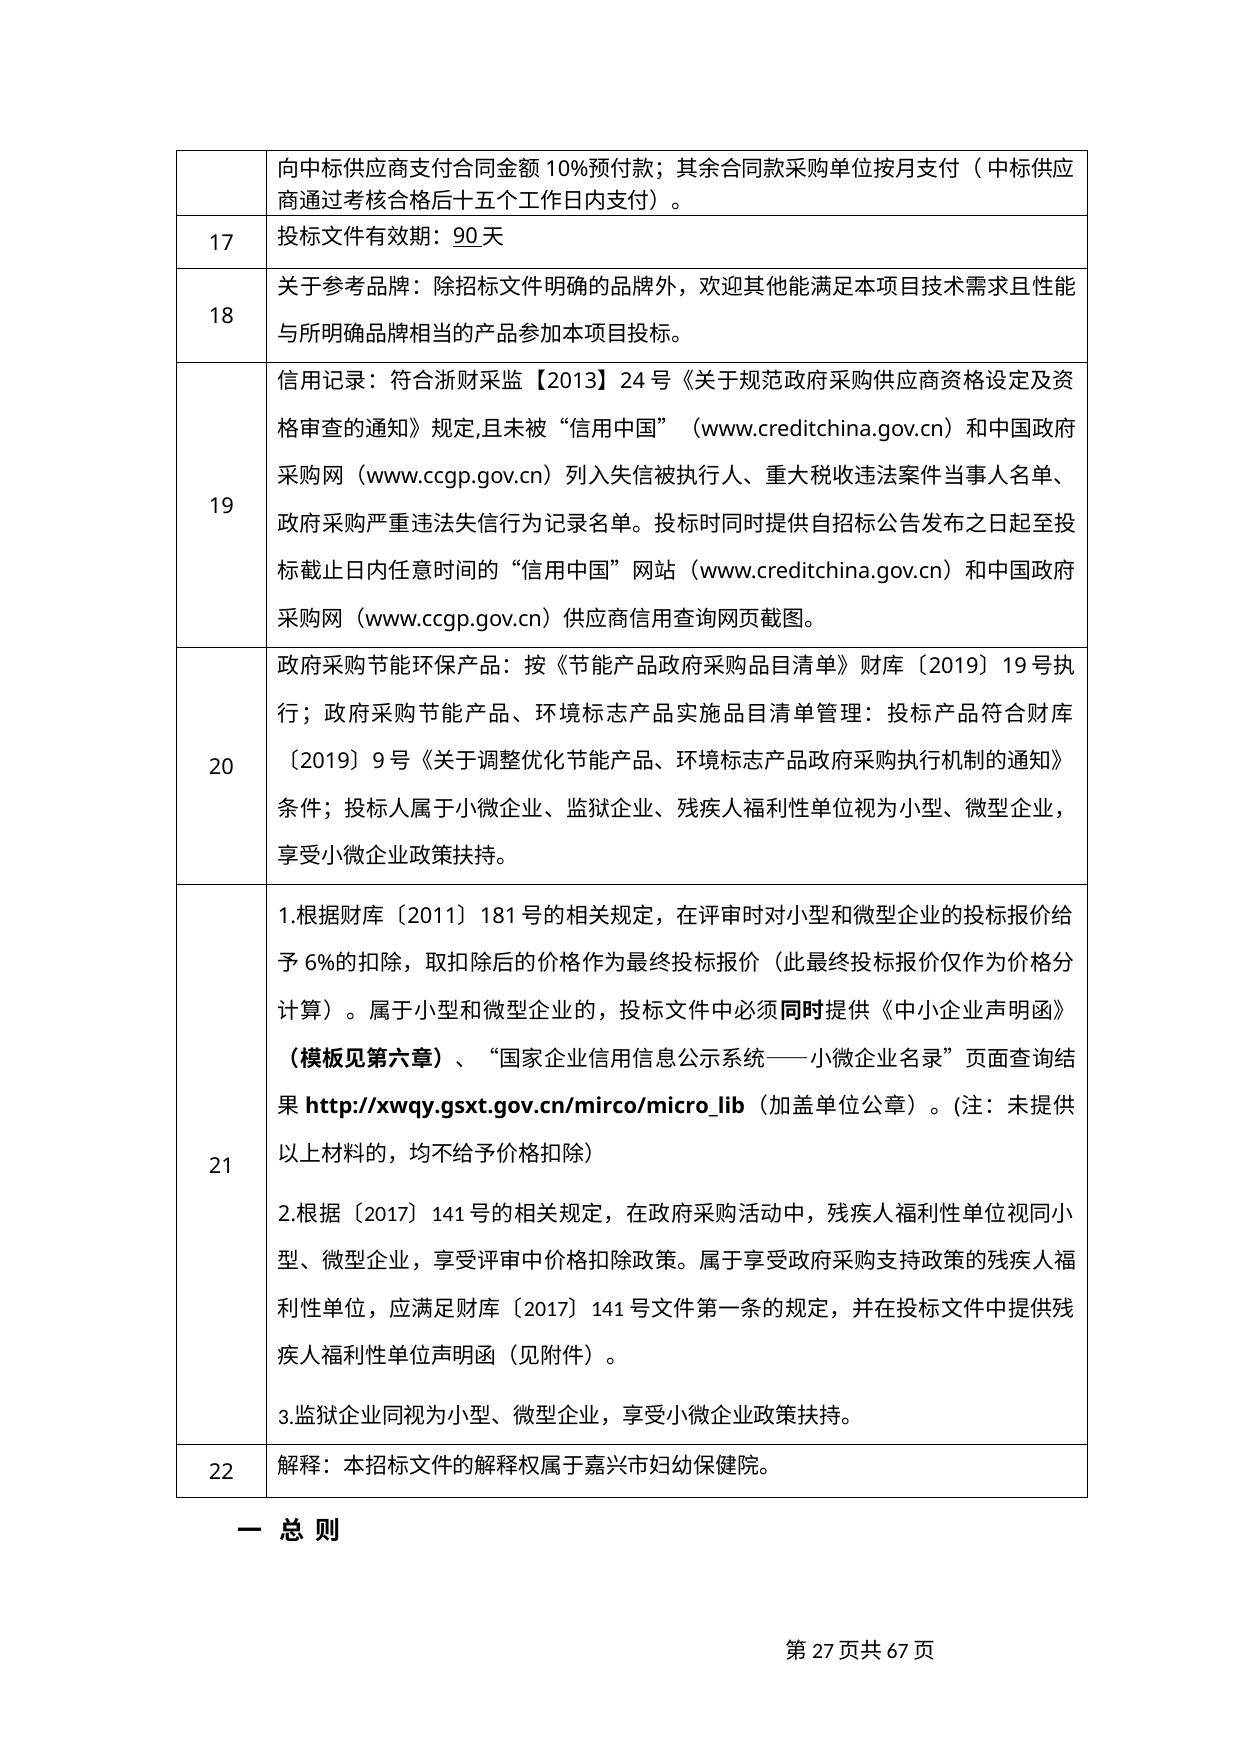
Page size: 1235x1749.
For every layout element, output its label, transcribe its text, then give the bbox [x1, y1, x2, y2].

table_cell 政府采购节能环保产品：按《节能产品政府采购品目清单》财库〔2019〕19号执行；政府采购节能产品、环境标志产品实施品目清单管理：投标产品符合财库〔2019〕9号《关于调整优化节能产品、环境标志产品政府采购执行机制的通知》条件；投标人属于小微企业、监狱企业、残疾人福利性单位视为小型、微型企业，享受小微企业政策扶持。 [267, 648, 1087, 884]
table_cell 信用记录：符合浙财采监【2013】24号《关于规范政府采购供应商资格设定及资格审查的通知》规定,且未被“信用中国”（www.creditchina.gov.cn）和中国政府采购网（www.ccgp.gov.cn）列入失信被执行人、重大税收违法案件当事人名单、政府采购严重违法失信行为记录名单。投标时同时提供自招标公告发布之日起至投标截止日内任意时间的“信用中国”网站（www.creditchina.gov.cn）和中国政府采购网（www.ccgp.gov.cn）供应商信用查询网页截图。 [267, 363, 1087, 647]
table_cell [267, 151, 1087, 214]
table_cell 19 [177, 363, 266, 647]
table_cell 关于参考品牌：除招标文件明确的品牌外，欢迎其他能满足本项目技术需求且性能与所明确品牌相当的产品参加本项目投标。 [267, 269, 1087, 362]
table_cell 20 [177, 648, 266, 884]
table_cell 投标文件有效期：90天 [267, 216, 1087, 268]
table_cell 21 [177, 885, 266, 1444]
table_cell 18 [177, 269, 266, 362]
table_cell 16 [177, 151, 266, 214]
text 一 总 则 [237, 1511, 1047, 1547]
table_cell 解释：本招标文件的解释权属于嘉兴市妇幼保健院。 [267, 1445, 1087, 1497]
table_cell 22 [177, 1445, 266, 1497]
table_cell 17 [177, 216, 266, 268]
table_cell 1.根据财库〔2011〕181号的相关规定，在评审时对小型和微型企业的投标报价给予6%的扣除，取扣除后的价格作为最终投标报价（此最终投标报价仅作为价格分计算）。属于小型和微型企业的，投标文件中必须同时提供《中小企业声明函》（模板见第六章）、“国家企业信用信息公示系统——小微企业名录”页面查询结果http://xwqy.gsxt.gov.cn/mirco/micro_lib（加盖单位公章）。(注：未提供以上材料的，均不给予价格扣除） 2.根据〔2017〕141号的相关规定，在政府采购活动中，残疾人福利性单位视同小型、微型企业，享受评审中价格扣除政策。属于享受政府采购支持政策的残疾人福利性单位，应满足财库〔2017〕141号文件第一条的规定，并在投标文件中提供残疾人福利性单位声明函（见附件）。 3.监狱企业同视为小型、微型企业，享受小微企业政策扶持。 [267, 885, 1087, 1444]
